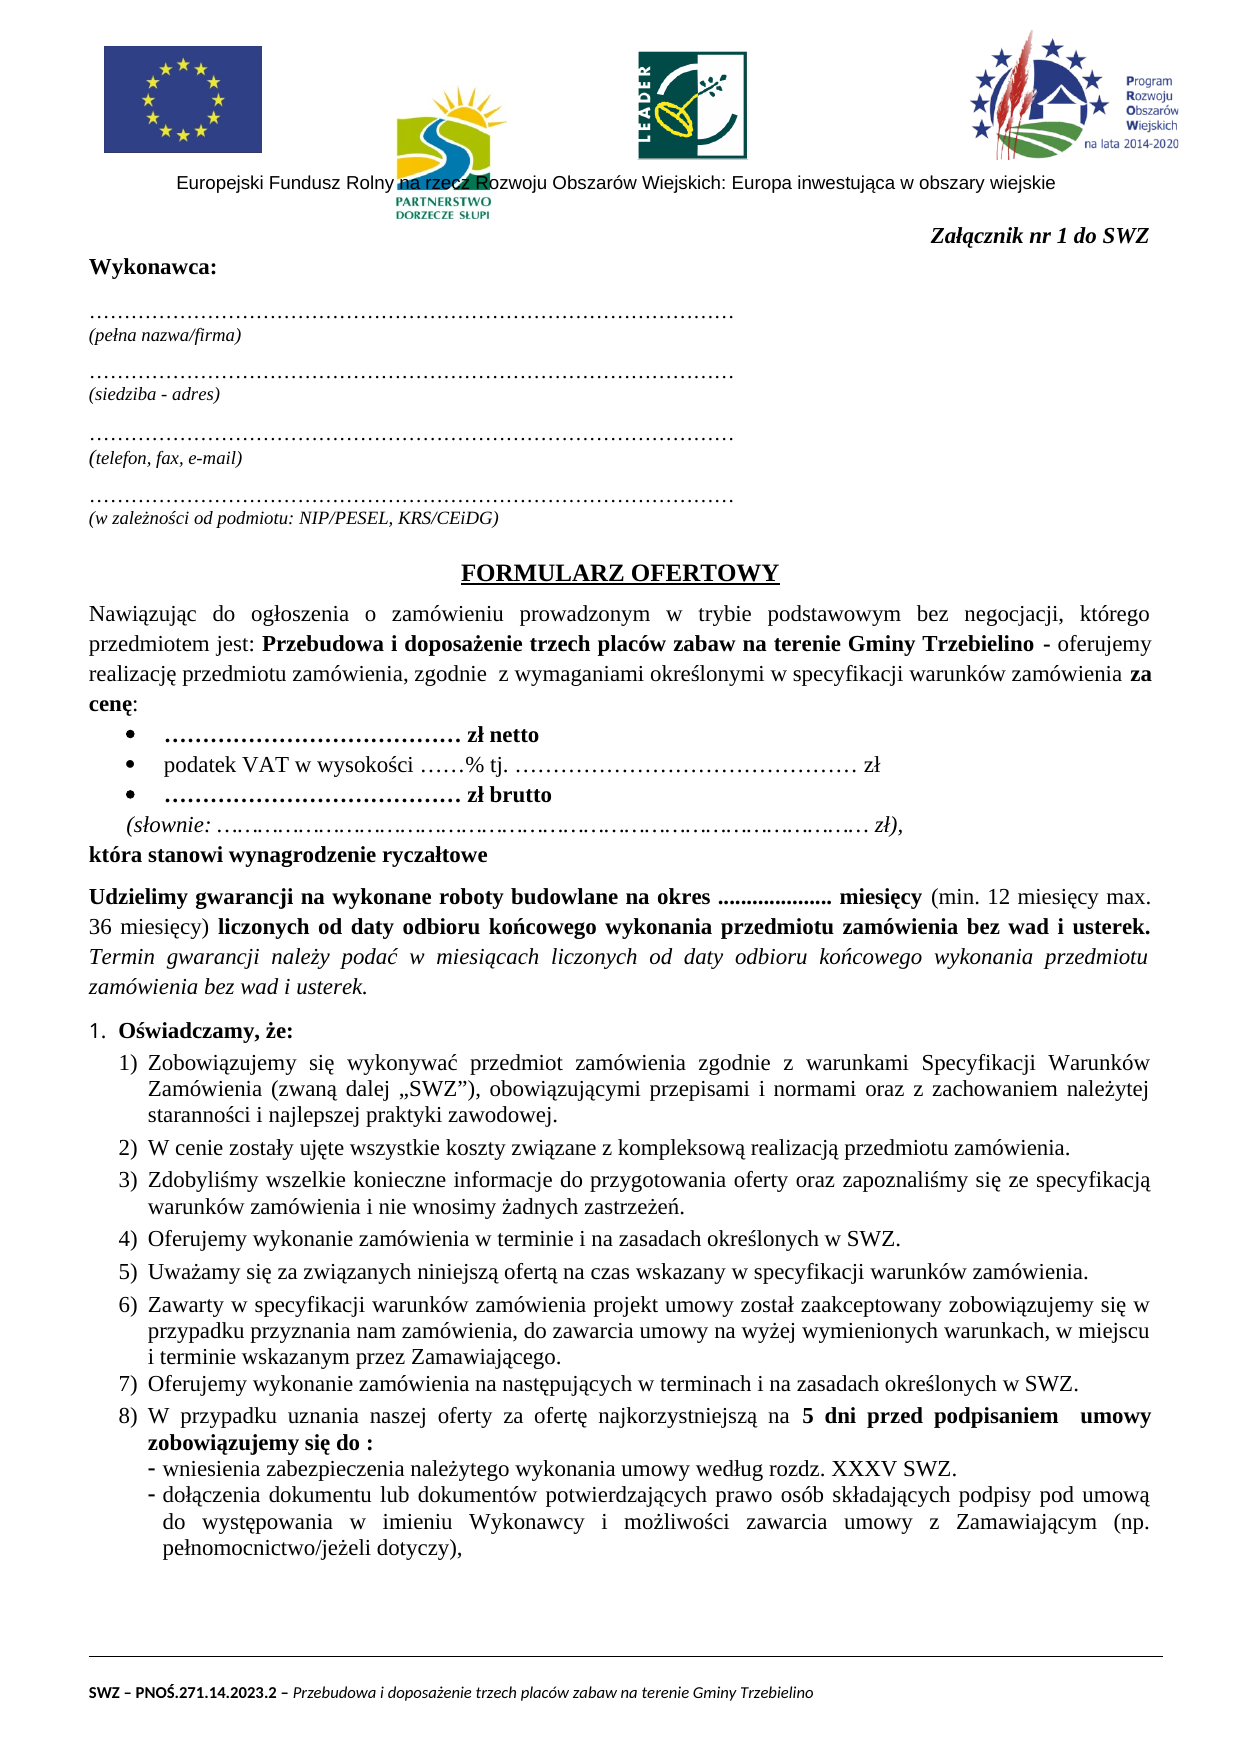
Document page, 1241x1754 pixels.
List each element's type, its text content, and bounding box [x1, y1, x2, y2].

text (pełna nazwa/firma) [89, 323, 1152, 345]
text Udzielimy gwarancji na wykonane roboty budowlane na okres .................... miesięcy (min. 12 miesięcy max. 36 miesięcy) liczonych od daty odbioru końcowego wykonania przedmiotu zamówienia bez wad i usterek. Termin gwarancji należy podać w miesiącach liczonych od daty odbioru końcowego wykonania przedmiotu zamówienia bez wad i usterek. [89, 883, 1152, 1000]
list Zawarty w specyfikacji warunków zamówienia projekt umowy został zaakceptowany zobowiązujemy się w przypadku przyznania nam zamówienia, do zawarcia umowy na wyżej wymienionych warunkach, w miejscu i terminie wskazanym przez Zamawiającego. [118, 1291, 1152, 1370]
list Oferujemy wykonanie zamówienia na następujących w terminach i na zasadach określonych w SWZ. [118, 1370, 1152, 1396]
picture [969, 26, 1179, 160]
text (słownie: …………………………………………………………………………………… zł), [89, 811, 1152, 838]
list dołączenia dokumentu lub dokumentów potwierdzających prawo osób składających podpisy pod umową do występowania w imieniu Wykonawcy i możliwości zawarcia umowy z Zamawiającym (np. pełnomocnictwo/jeżeli dotyczy), [148, 1481, 1152, 1561]
list W cenie zostały ujęte wszystkie koszty związane z kompleksową realizacją przedmiotu zamówienia. [118, 1134, 1152, 1160]
text która stanowi wynagrodzenie ryczałtowe [89, 842, 1152, 868]
text ………………………………………………………………………………… [89, 421, 1152, 445]
picture [396, 85, 508, 219]
list podatek VAT w wysokości ……% tj. ……………………………………… zł [126, 751, 1152, 777]
text ………………………………………………………………………………… [89, 299, 1152, 323]
list W przypadku uznania naszej oferty za ofertę najkorzystniejszą na 5 dni przed podpisaniem umowy zobowiązujemy się do : [118, 1402, 1152, 1455]
list Oświadczamy, że: [89, 1016, 1152, 1044]
text (siedziba - adres) [89, 383, 1152, 404]
list ………………………………… zł netto [126, 721, 1152, 747]
text FORMULARZ OFERTOWY [89, 558, 1152, 587]
text (telefon, fax, e-mail) [89, 445, 1152, 469]
list Oferujemy wykonanie zamówienia w terminie i na zasadach określonych w SWZ. [118, 1226, 1152, 1252]
picture [637, 51, 749, 160]
text ………………………………………………………………………………… [89, 483, 1152, 507]
list wniesienia zabezpieczenia należytego wykonania umowy według rozdz. XXXV SWZ. [148, 1455, 1152, 1481]
list Zdobyliśmy wszelkie konieczne informacje do przygotowania oferty oraz zapoznaliśmy się ze specyfikacją warunków zamówienia i nie wnosimy żadnych zastrzeżeń. [118, 1167, 1152, 1219]
text Wykonawca: [89, 253, 1152, 279]
list ………………………………… zł brutto [126, 781, 1152, 807]
picture [104, 46, 262, 153]
list Uważamy się za związanych niniejszą ofertą na czas wskazany w specyfikacji warunków zamówienia. [118, 1258, 1152, 1284]
text ………………………………………………………………………………… [89, 359, 1152, 383]
text (w zależności od podmiotu: NIP/PESEL, KRS/CEiDG) [89, 507, 1152, 528]
list Zobowiązujemy się wykonywać przedmiot zamówienia zgodnie z warunkami Specyfikacji Warunków Zamówienia (zwaną dalej „SWZ”), obowiązującymi przepisami i normami oraz z zachowaniem należytej staranności i najlepszej praktyki zawodowej. [118, 1049, 1152, 1128]
text Załącznik nr 1 do SWZ [89, 222, 1152, 249]
text Nawiązując do ogłoszenia o zamówieniu prowadzonym w trybie podstawowym bez negocjacji, którego przedmiotem jest: Przebudowa i doposażenie trzech placów zabaw na terenie Gminy Trzebielino - oferujemy realizację przedmiotu zamówienia, zgodnie z wymaganiami określonymi w specyfikacji warunków zamówienia za cenę: [89, 600, 1152, 717]
